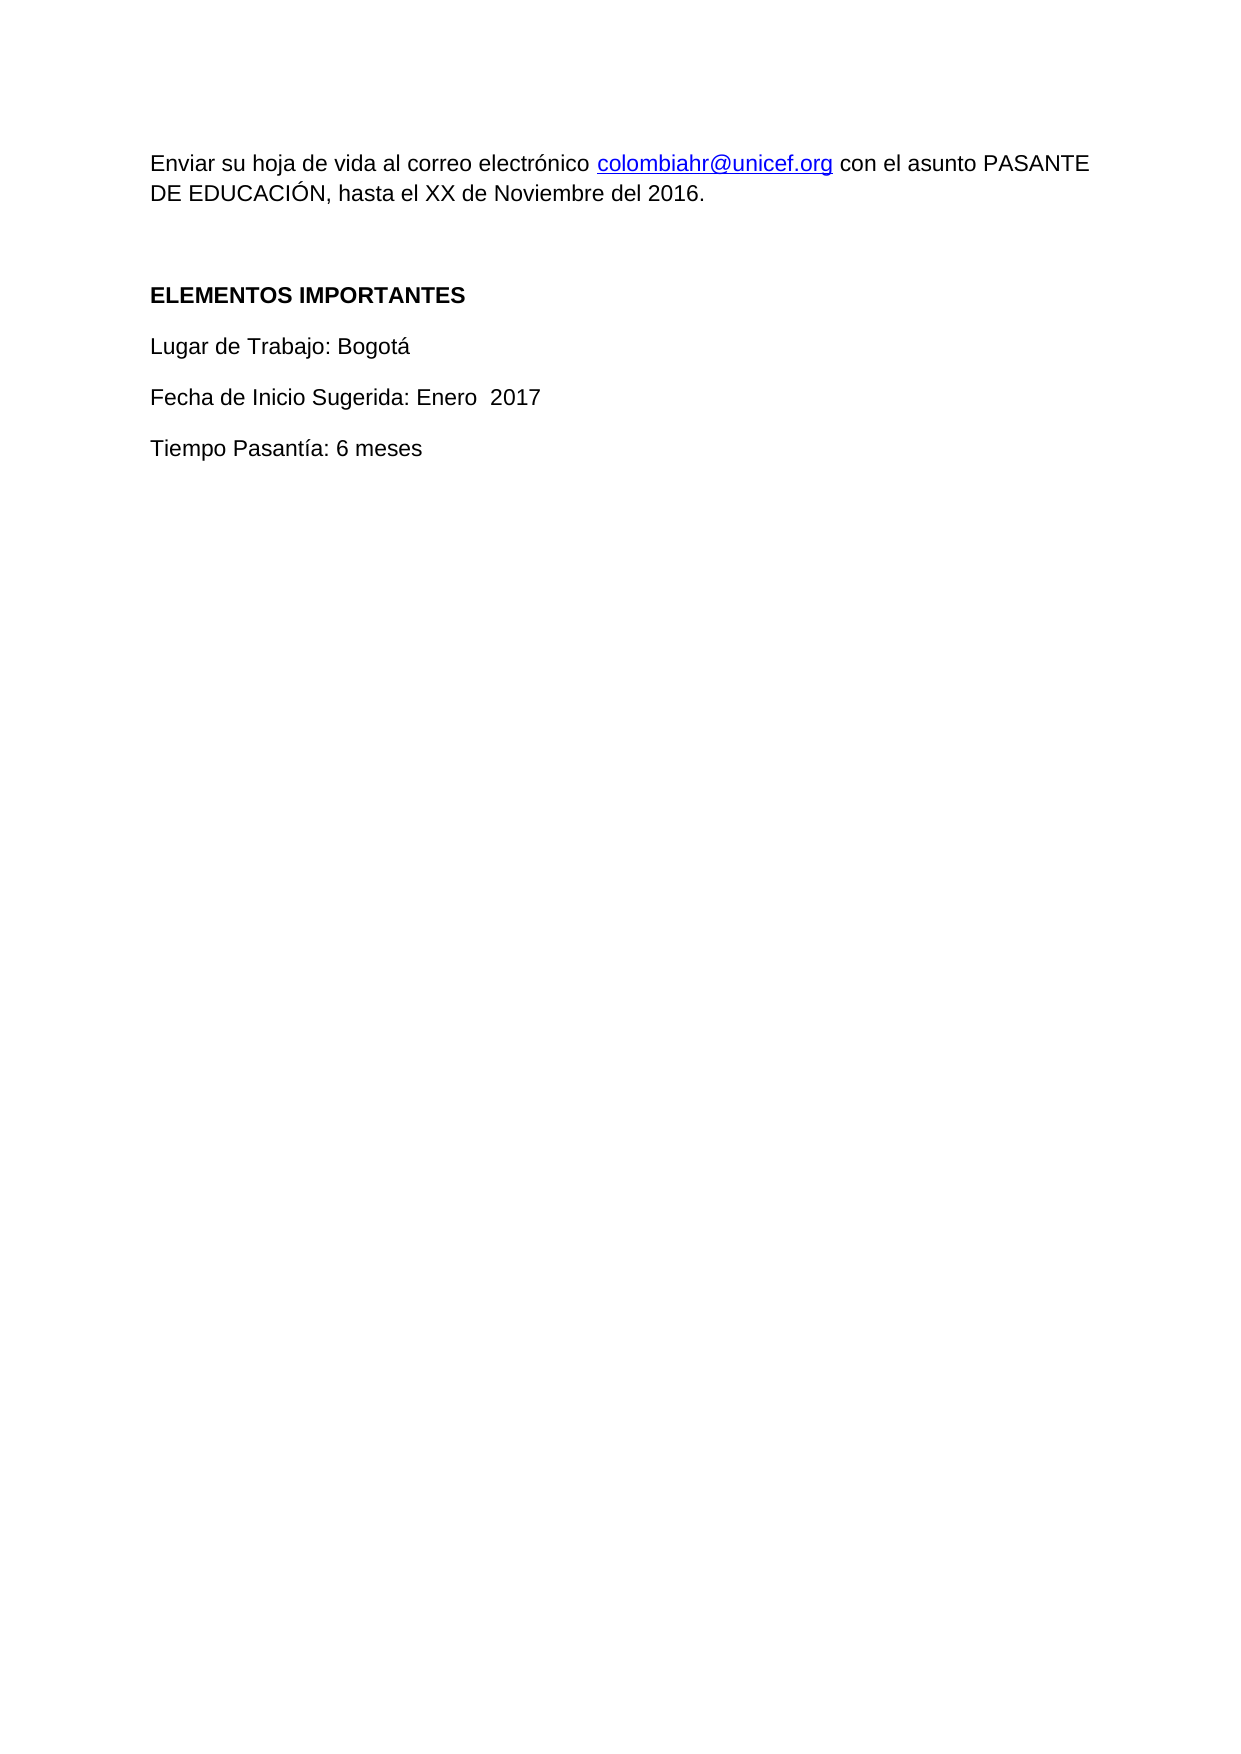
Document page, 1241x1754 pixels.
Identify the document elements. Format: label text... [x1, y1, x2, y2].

text Tiempo Pasantía: 6 meses [150, 435, 1090, 462]
text Enviar su hoja de vida al correo electrónico colombiahr@unicef.org con el asunto PASANTE DE EDUCACIÓN, hasta el XX de Noviembre del 2016. [150, 150, 1090, 207]
text Fecha de Inicio Sugerida: Enero 2017 [150, 384, 1090, 411]
text Lugar de Trabajo: Bogotá [150, 333, 1090, 360]
text ELEMENTOS IMPORTANTES [150, 282, 1090, 309]
